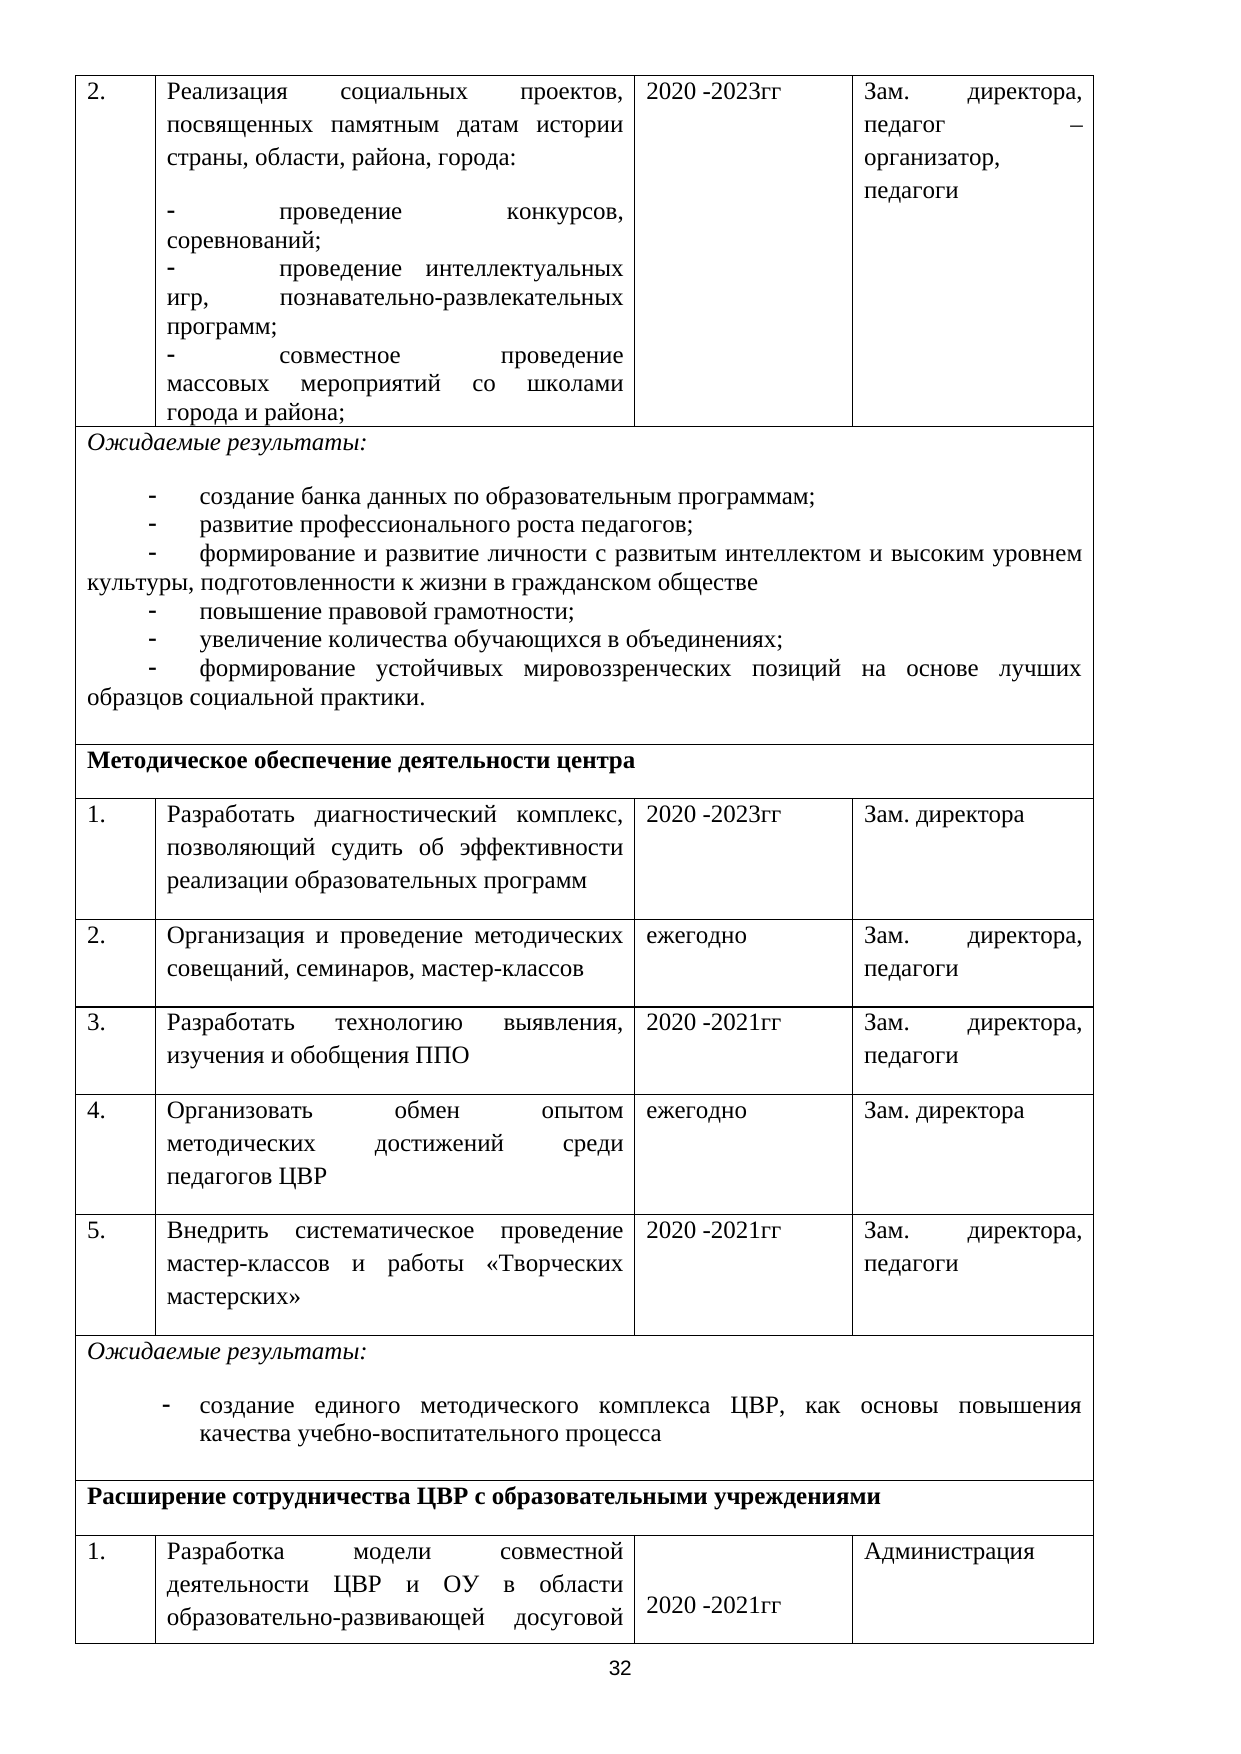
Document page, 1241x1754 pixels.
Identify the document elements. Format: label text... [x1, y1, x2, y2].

table_cell Зам. директора, педагоги [853, 1215, 1093, 1335]
table_cell Разработать диагностический комплекс, позволяющий судить об эффективности реализации образовательных программ [156, 799, 634, 919]
table_cell Зам. директора, педагоги [853, 920, 1093, 1006]
table_cell 2020 -2021гг [635, 1215, 852, 1335]
table_cell Организация и проведение методических совещаний, семинаров, мастер-классов [156, 920, 634, 1006]
table_cell Зам. директора [853, 799, 1093, 919]
table_cell 1. [76, 1536, 155, 1643]
table_cell Ожидаемые результаты: создание единого методического комплекса ЦВР, как основы повышения качества учебно-воспитательного процесса [76, 1336, 1093, 1480]
table_cell 2020 -2023гг [635, 76, 852, 426]
table_cell ежегодно [635, 1095, 852, 1214]
table_cell 5. [76, 1215, 155, 1335]
table_cell ежегодно [635, 920, 852, 1006]
table_cell Внедрить систематическое проведение мастер-классов и работы «Творческих мастерских» [156, 1215, 634, 1335]
table_cell 2. [76, 76, 155, 426]
table_cell 2. [76, 920, 155, 1006]
table_cell Организовать обмен опытом методических достижений среди педагогов ЦВР [156, 1095, 634, 1214]
table_cell Зам. директора, педагог – организатор, педагоги [853, 76, 1093, 426]
table_cell 3. [76, 1008, 155, 1094]
table_cell Зам. директора, педагоги [853, 1008, 1093, 1094]
table_cell Расширение сотрудничества ЦВР с образовательными учреждениями [76, 1481, 1093, 1535]
table_cell Разработать технологию выявления, изучения и обобщения ППО [156, 1008, 634, 1094]
table_cell Администрация [853, 1536, 1093, 1643]
table_cell Ожидаемые результаты: создание банка данных по образовательным программам; развитие профессионального роста педагогов; формирование и развитие личности с развитым интеллектом и высоким уровнем культуры, подготовленности к жизни в гражданском обществе повышение правовой грамотности; увеличение количества обучающихся в объединениях; формирование устойчивых мировоззренческих позиций на основе лучших образцов социальной практики. [76, 427, 1093, 744]
table_cell Методическое обеспечение деятельности центра [76, 745, 1093, 798]
table_cell 4. [76, 1095, 155, 1214]
table_cell 2020 -2021гг [635, 1536, 852, 1643]
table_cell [156, 1536, 634, 1643]
table_cell 2020 -2021гг [635, 1008, 852, 1094]
table_cell 1. [76, 799, 155, 919]
table_cell Реализация социальных проектов, посвященных памятным датам истории страны, области, района, города: проведение конкурсов, соревнований; проведение интеллектуальных игр, познавательно-развлекательных программ; совместное проведение массовых мероприятий со школами города и района; [156, 76, 634, 426]
table_cell 2020 -2023гг [635, 799, 852, 919]
table_cell Зам. директора [853, 1095, 1093, 1214]
